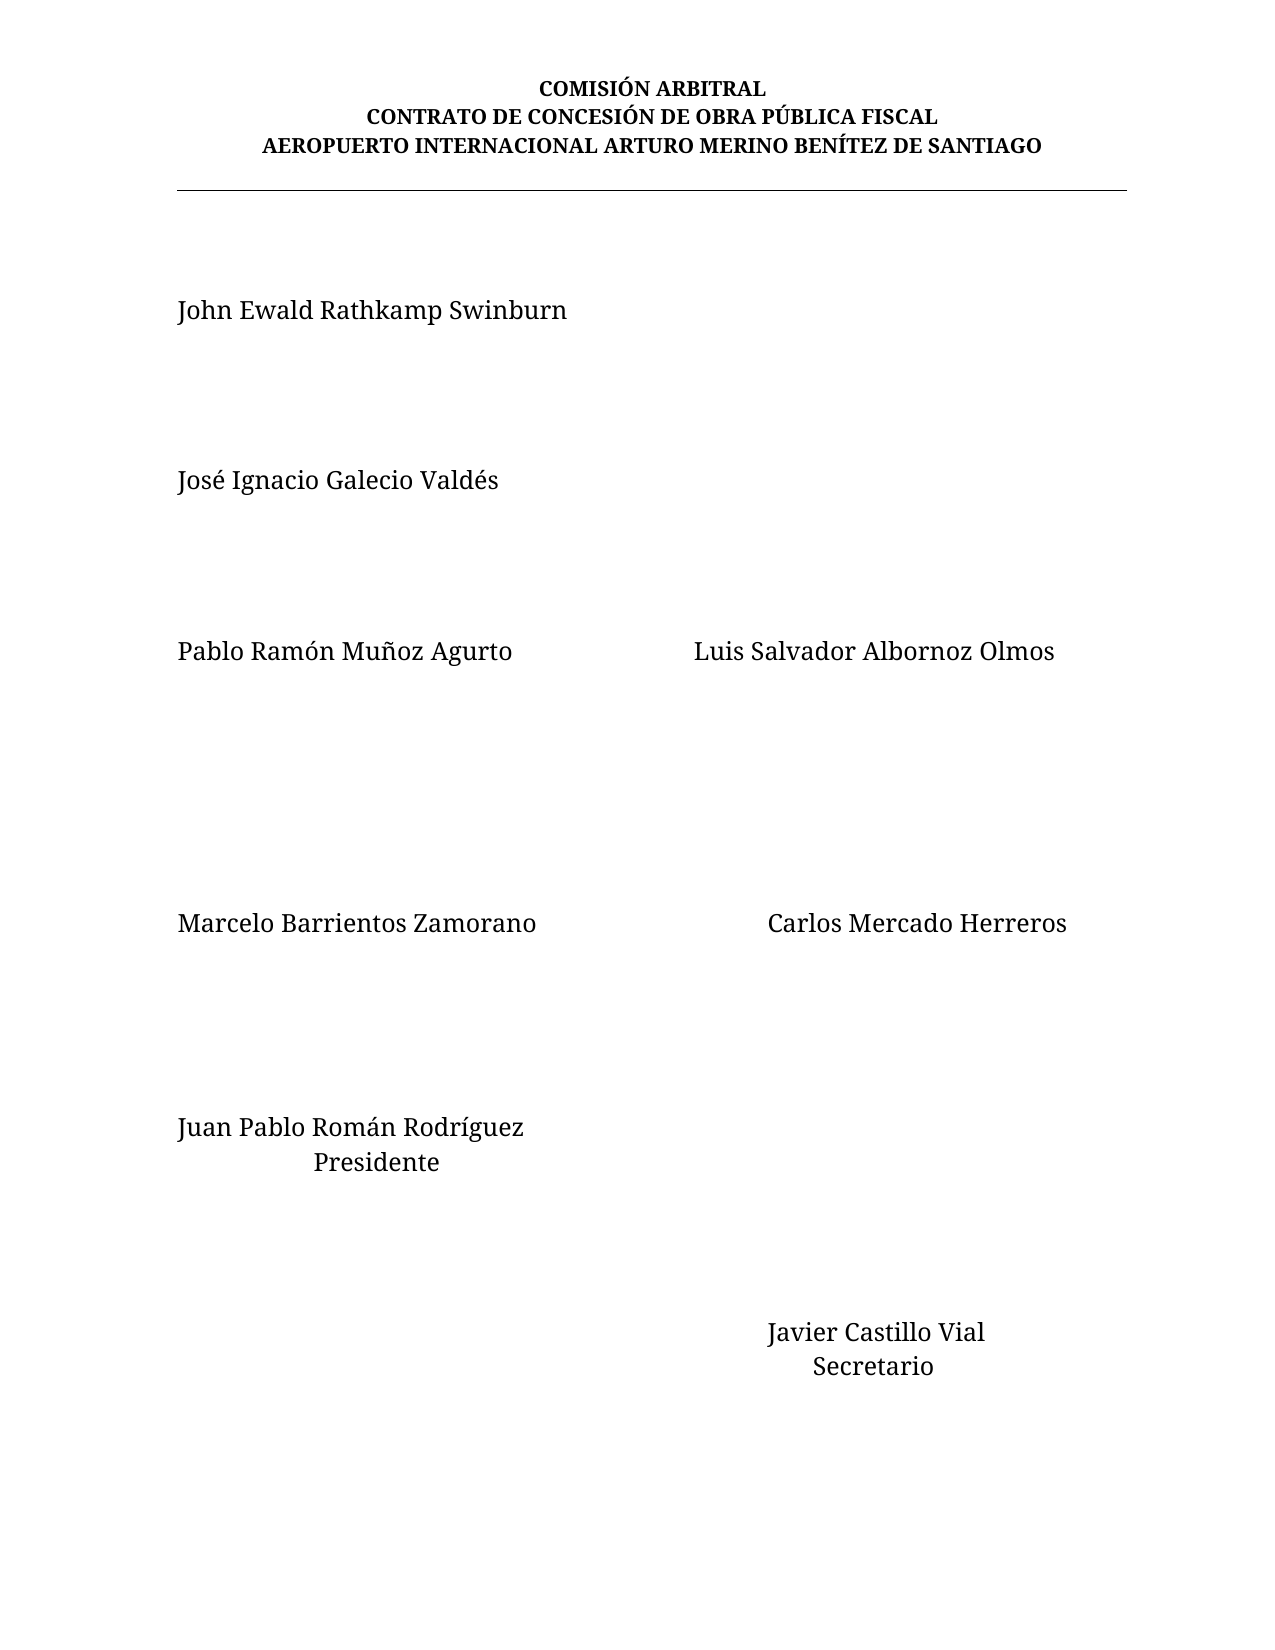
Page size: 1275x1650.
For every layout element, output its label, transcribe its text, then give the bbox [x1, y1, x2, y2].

text Pablo Ramón Muñoz Agurto Luis Salvador Albornoz Olmos [177, 633, 1127, 667]
text Secretario [177, 1348, 1127, 1383]
text John Ewald Rathkamp Swinburn [177, 293, 1127, 327]
text Presidente [177, 1144, 1127, 1178]
text Marcelo Barrientos Zamorano Carlos Mercado Herreros [177, 906, 1127, 940]
text José Ignacio Galecio Valdés [177, 463, 1127, 497]
text Juan Pablo Román Rodríguez [177, 1110, 1127, 1144]
text Javier Castillo Vial [177, 1314, 1127, 1348]
